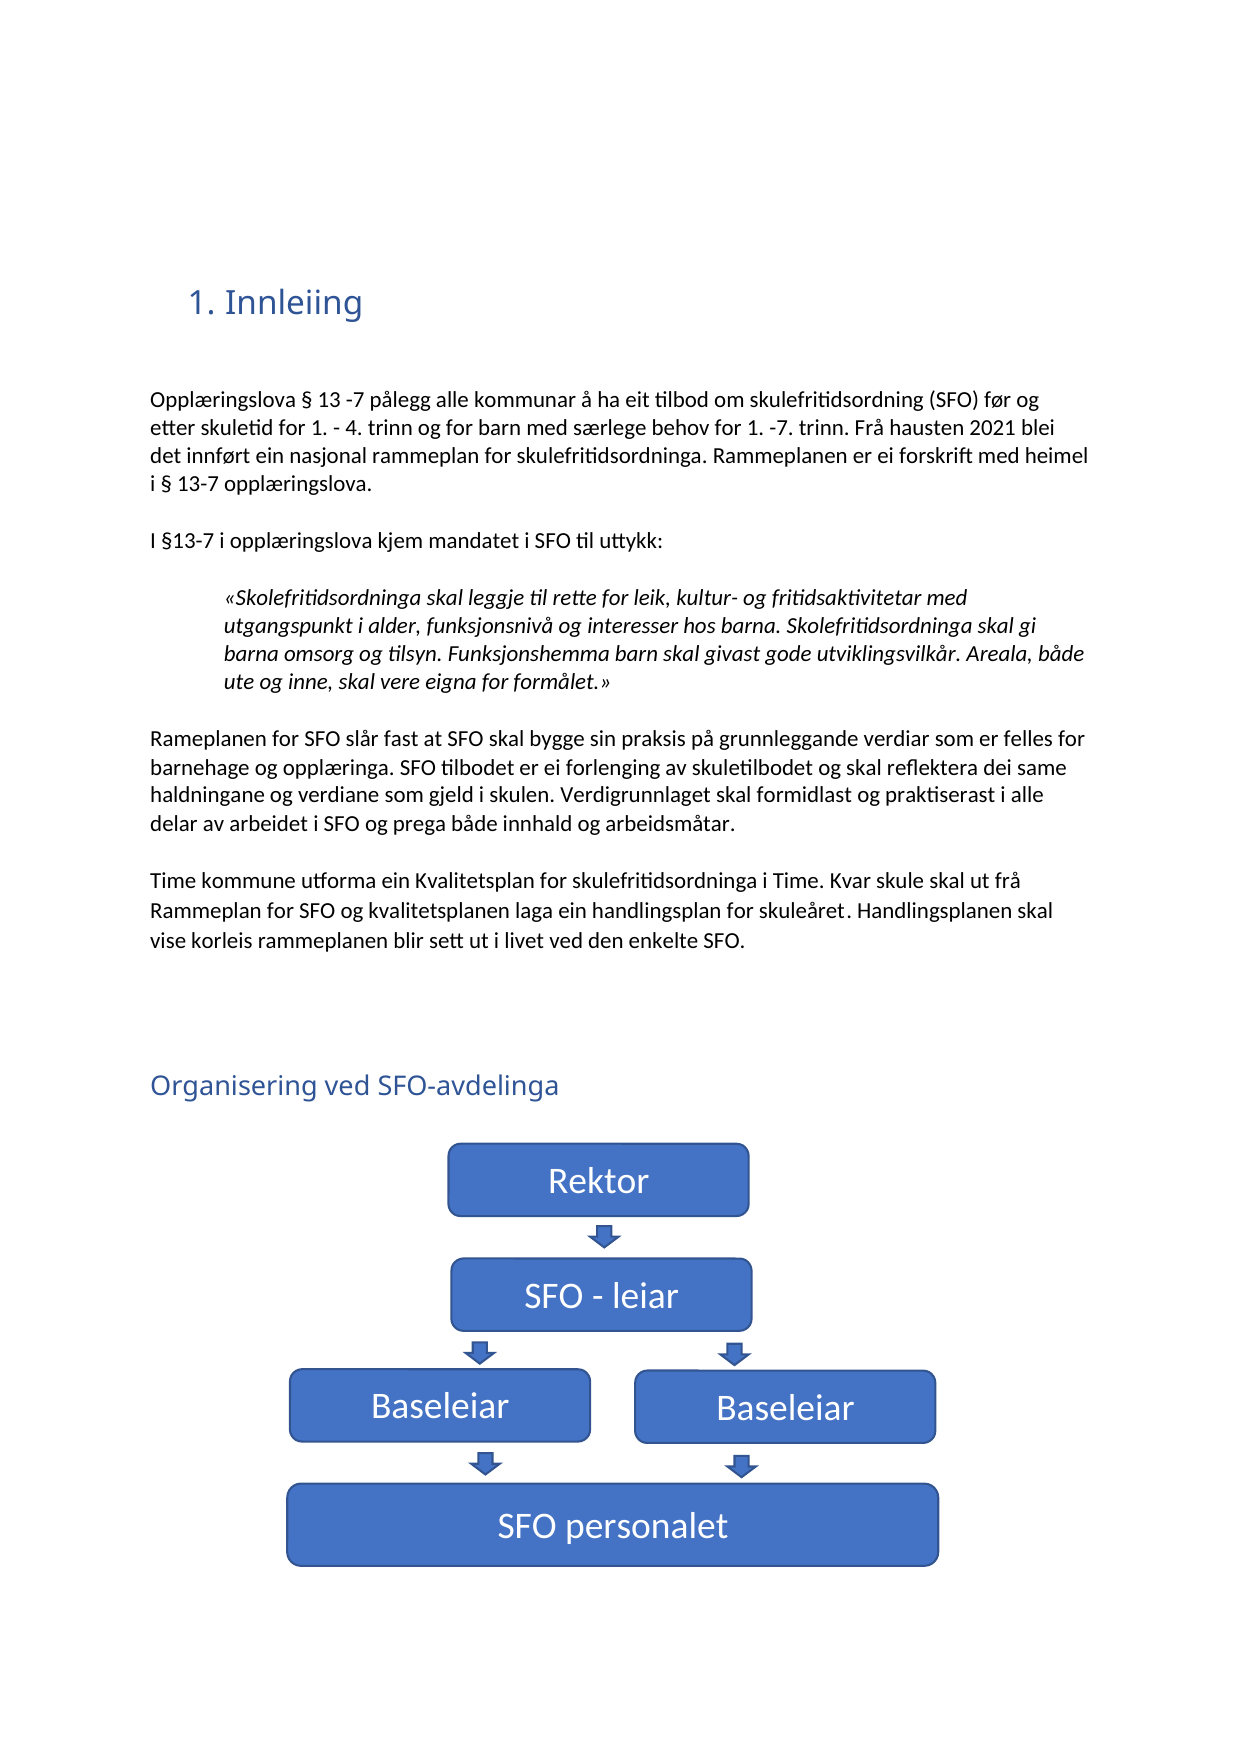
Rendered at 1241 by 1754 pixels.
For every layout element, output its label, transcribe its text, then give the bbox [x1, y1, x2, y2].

subtitle Innleiing [187, 279, 1090, 324]
text Time kommune utforma ein Kvalitetsplan for skulefritidsordninga i Time. Kvar skule skal ut frå Rammeplan for SFO og kvalitetsplanen laga ein handlingsplan for skuleåret. Handlingsplanen skal vise korleis rammeplanen blir sett ut i livet ved den enkelte SFO. [150, 866, 1090, 954]
subtitle Organisering ved SFO-avdelinga [150, 1067, 1090, 1104]
text I §13-7 i opplæringslova kjem mandatet i SFO til uttykk: [150, 526, 1090, 554]
text «Skolefritidsordninga skal leggje til rette for leik, kultur- og fritidsaktivitetar med utgangspunkt i alder, funksjonsnivå og interesser hos barna. Skolefritidsordninga skal gi barna omsorg og tilsyn. Funksjonshemma barn skal givast gode utviklingsvilkår. Areala, både ute og inne, skal vere eigna for formålet.» [224, 583, 1090, 695]
text Opplæringslova § 13 -7 pålegg alle kommunar å ha eit tilbod om skulefritidsordning (SFO) før og etter skuletid for 1. - 4. trinn og for barn med særlege behov for 1. -7. trinn. Frå hausten 2021 blei det innført ein nasjonal rammeplan for skulefritidsordninga. Rammeplanen er ei forskrift med heimel i § 13-7 opplæringslova. [150, 357, 1090, 497]
text Rameplanen for SFO slår fast at SFO skal bygge sin praksis på grunnleggande verdiar som er felles for barnehage og opplæringa. SFO tilbodet er ei forlenging av skuletilbodet og skal reflektera dei same haldningane og verdiane som gjeld i skulen. Verdigrunnlaget skal formidlast og praktiserast i alle delar av arbeidet i SFO og prega både innhald og arbeidsmåtar. [150, 724, 1090, 837]
